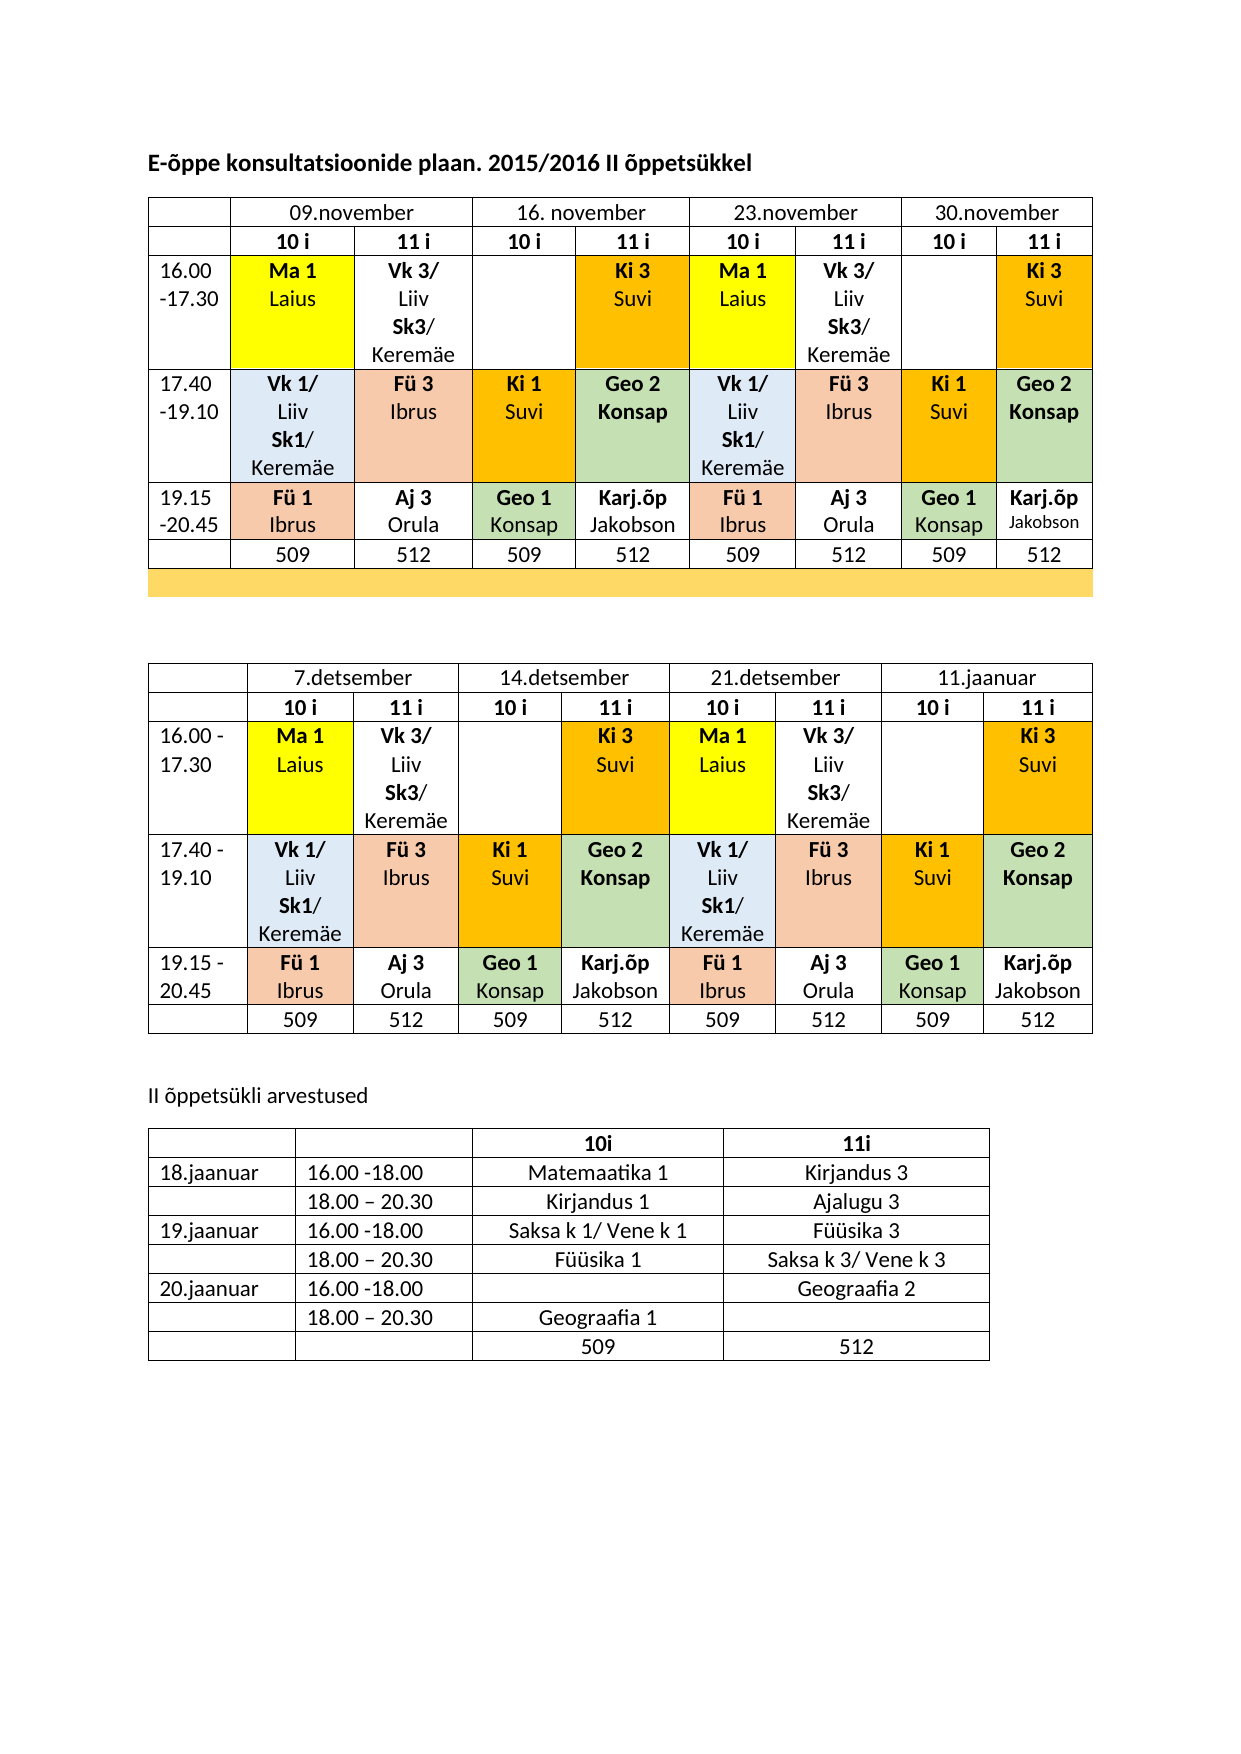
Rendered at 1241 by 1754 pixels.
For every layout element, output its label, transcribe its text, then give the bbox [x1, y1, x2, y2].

table_cell 11 i [354, 693, 458, 721]
table_cell 18.00 – 20.30 [296, 1187, 472, 1215]
table_cell Aj 3 Orula [355, 483, 472, 539]
table_cell Vk 3/ Liiv Sk3/ Keremäe [355, 256, 472, 368]
table_header 09.november [231, 198, 472, 226]
text II õppetsükli arvestused [148, 1081, 1093, 1109]
table_cell [473, 256, 575, 368]
table_cell 18.00 – 20.30 [296, 1245, 472, 1273]
table_cell 509 [459, 1005, 561, 1033]
table_cell Fü 3 Ibrus [776, 835, 881, 947]
table_cell 509 [473, 540, 575, 568]
table_header 16. november [473, 198, 689, 226]
table_cell [882, 722, 983, 834]
table_cell Ki 1 Suvi [473, 370, 575, 482]
table_cell 10 i [231, 227, 354, 255]
table_cell 509 [690, 540, 795, 568]
table_cell [149, 227, 230, 255]
table_cell 509 [670, 1005, 775, 1033]
table_cell 16.00 -18.00 [296, 1216, 472, 1244]
table_cell 11 i [796, 227, 901, 255]
table_cell 18.00 – 20.30 [296, 1303, 472, 1331]
table_cell 512 [576, 540, 689, 568]
table_cell Vk 1/ Liiv Sk1/ Keremäe [231, 370, 354, 482]
table_cell Geo 2 Konsap [562, 835, 669, 947]
table_cell Ma 1 Laius [690, 256, 795, 368]
table_header 10i [473, 1129, 723, 1157]
table_cell Karj.õp Jakobson [997, 483, 1092, 539]
table_header [296, 1129, 472, 1157]
table_cell 18.jaanuar [149, 1158, 295, 1186]
table_cell Aj 3 Orula [796, 483, 901, 539]
table_cell Karj.õp Jakobson [576, 483, 689, 539]
table_cell Geo 2 Konsap [997, 370, 1092, 482]
table_cell 509 [473, 1332, 723, 1360]
table_cell Matemaatika 1 [473, 1158, 723, 1186]
table_cell Ki 1 Suvi [882, 835, 983, 947]
table_cell Ki 1 Suvi [902, 370, 996, 482]
table_cell Füüsika 3 [724, 1216, 989, 1244]
table_cell Ki 3 Suvi [576, 256, 689, 368]
table_cell 19.15 -20.45 [149, 483, 230, 539]
table_header 14.detsember [459, 664, 669, 692]
table_cell 16.00 -18.00 [296, 1158, 472, 1186]
table_cell Geo 1 Konsap [473, 483, 575, 539]
table_cell Geograafia 1 [473, 1303, 723, 1331]
table_cell [149, 540, 230, 568]
table_cell 509 [882, 1005, 983, 1033]
table_cell Vk 1/ Liiv Sk1/ Keremäe [670, 835, 775, 947]
table_cell 10 i [473, 227, 575, 255]
table_cell 16.00 -17.30 [149, 256, 230, 368]
table_cell Geograafia 2 [724, 1274, 989, 1302]
table_cell [149, 1303, 295, 1331]
table_cell Aj 3 Orula [776, 948, 881, 1004]
table_cell 19.jaanuar [149, 1216, 295, 1244]
table_cell [149, 1187, 295, 1215]
table_cell Ki 3 Suvi [562, 722, 669, 834]
table_cell Fü 3 Ibrus [796, 370, 901, 482]
table_cell 17.40 -19.10 [149, 370, 230, 482]
table_cell 16.00 -17.30 [149, 722, 247, 834]
table_cell [459, 722, 561, 834]
table_cell [902, 256, 996, 368]
table_cell Karj.õp Jakobson [562, 948, 669, 1004]
table_cell Aj 3 Orula [354, 948, 458, 1004]
table_cell Ma 1 Laius [231, 256, 354, 368]
table_cell 16.00 -18.00 [296, 1274, 472, 1302]
table_cell 512 [562, 1005, 669, 1033]
table_cell Fü 1 Ibrus [248, 948, 353, 1004]
table_cell [473, 1274, 723, 1302]
table_cell Geo 2 Konsap [576, 370, 689, 482]
table_cell Geo 1 Konsap [459, 948, 561, 1004]
table_header [149, 198, 230, 226]
table_cell Ma 1 Laius [670, 722, 775, 834]
table_cell [296, 1332, 472, 1360]
table_cell [149, 693, 247, 721]
table_cell Vk 1/ Liiv Sk1/ Keremäe [690, 370, 795, 482]
text E-õppe konsultatsioonide plaan. 2015/2016 II õppetsükkel [148, 148, 1093, 178]
table_cell Geo 1 Konsap [902, 483, 996, 539]
table_cell [149, 1005, 247, 1033]
table_cell Kirjandus 1 [473, 1187, 723, 1215]
table_cell Fü 1 Ibrus [231, 483, 354, 539]
table_cell 11 i [776, 693, 881, 721]
table_cell Füüsika 1 [473, 1245, 723, 1273]
table_header 7.detsember [248, 664, 458, 692]
table_header 11.jaanuar [882, 664, 1092, 692]
table_cell 10 i [459, 693, 561, 721]
table_cell Fü 3 Ibrus [354, 835, 458, 947]
table_cell 512 [776, 1005, 881, 1033]
table_cell 10 i [690, 227, 795, 255]
table_cell Vk 3/ Liiv Sk3/ Keremäe [796, 256, 901, 368]
table_cell Vk 1/ Liiv Sk1/ Keremäe [248, 835, 353, 947]
table_cell 512 [997, 540, 1092, 568]
table_cell 512 [724, 1332, 989, 1360]
table_cell 10 i [670, 693, 775, 721]
table_header [149, 1129, 295, 1157]
table_header 21.detsember [670, 664, 881, 692]
table_header 11i [724, 1129, 989, 1157]
table_cell Saksa k 1/ Vene k 1 [473, 1216, 723, 1244]
table_cell 512 [984, 1005, 1092, 1033]
table_cell Ki 1 Suvi [459, 835, 561, 947]
table_cell 509 [231, 540, 354, 568]
table_cell [724, 1303, 989, 1331]
table_cell 512 [796, 540, 901, 568]
table_cell Fü 1 Ibrus [690, 483, 795, 539]
table_cell Saksa k 3/ Vene k 3 [724, 1245, 989, 1273]
table_cell 512 [355, 540, 472, 568]
table_cell 11 i [984, 693, 1092, 721]
table_cell 11 i [576, 227, 689, 255]
table_cell 17.40 -19.10 [149, 835, 247, 947]
table_cell Vk 3/ Liiv Sk3/ Keremäe [776, 722, 881, 834]
table_cell 512 [354, 1005, 458, 1033]
table_cell 509 [248, 1005, 353, 1033]
table_header [149, 664, 247, 692]
table_cell Karj.õp Jakobson [984, 948, 1092, 1004]
table_cell 10 i [248, 693, 353, 721]
table_cell 509 [902, 540, 996, 568]
table_cell 19.15 -20.45 [149, 948, 247, 1004]
table_cell Ki 3 Suvi [997, 256, 1092, 368]
table_cell Geo 1 Konsap [882, 948, 983, 1004]
table_header 23.november [690, 198, 901, 226]
table_cell 10 i [882, 693, 983, 721]
table_cell Geo 2 Konsap [984, 835, 1092, 947]
table_cell 11 i [997, 227, 1092, 255]
table_cell Kirjandus 3 [724, 1158, 989, 1186]
table_cell Ma 1 Laius [248, 722, 353, 834]
table_cell Ajalugu 3 [724, 1187, 989, 1215]
table_cell [149, 1245, 295, 1273]
table_cell 20.jaanuar [149, 1274, 295, 1302]
table_cell 11 i [562, 693, 669, 721]
table_cell [149, 1332, 295, 1360]
table_cell Ki 3 Suvi [984, 722, 1092, 834]
table_cell Vk 3/ Liiv Sk3/ Keremäe [354, 722, 458, 834]
table_cell 11 i [355, 227, 472, 255]
table_header 30.november [902, 198, 1092, 226]
table_cell Fü 1 Ibrus [670, 948, 775, 1004]
table_cell Fü 3 Ibrus [355, 370, 472, 482]
table_cell 10 i [902, 227, 996, 255]
